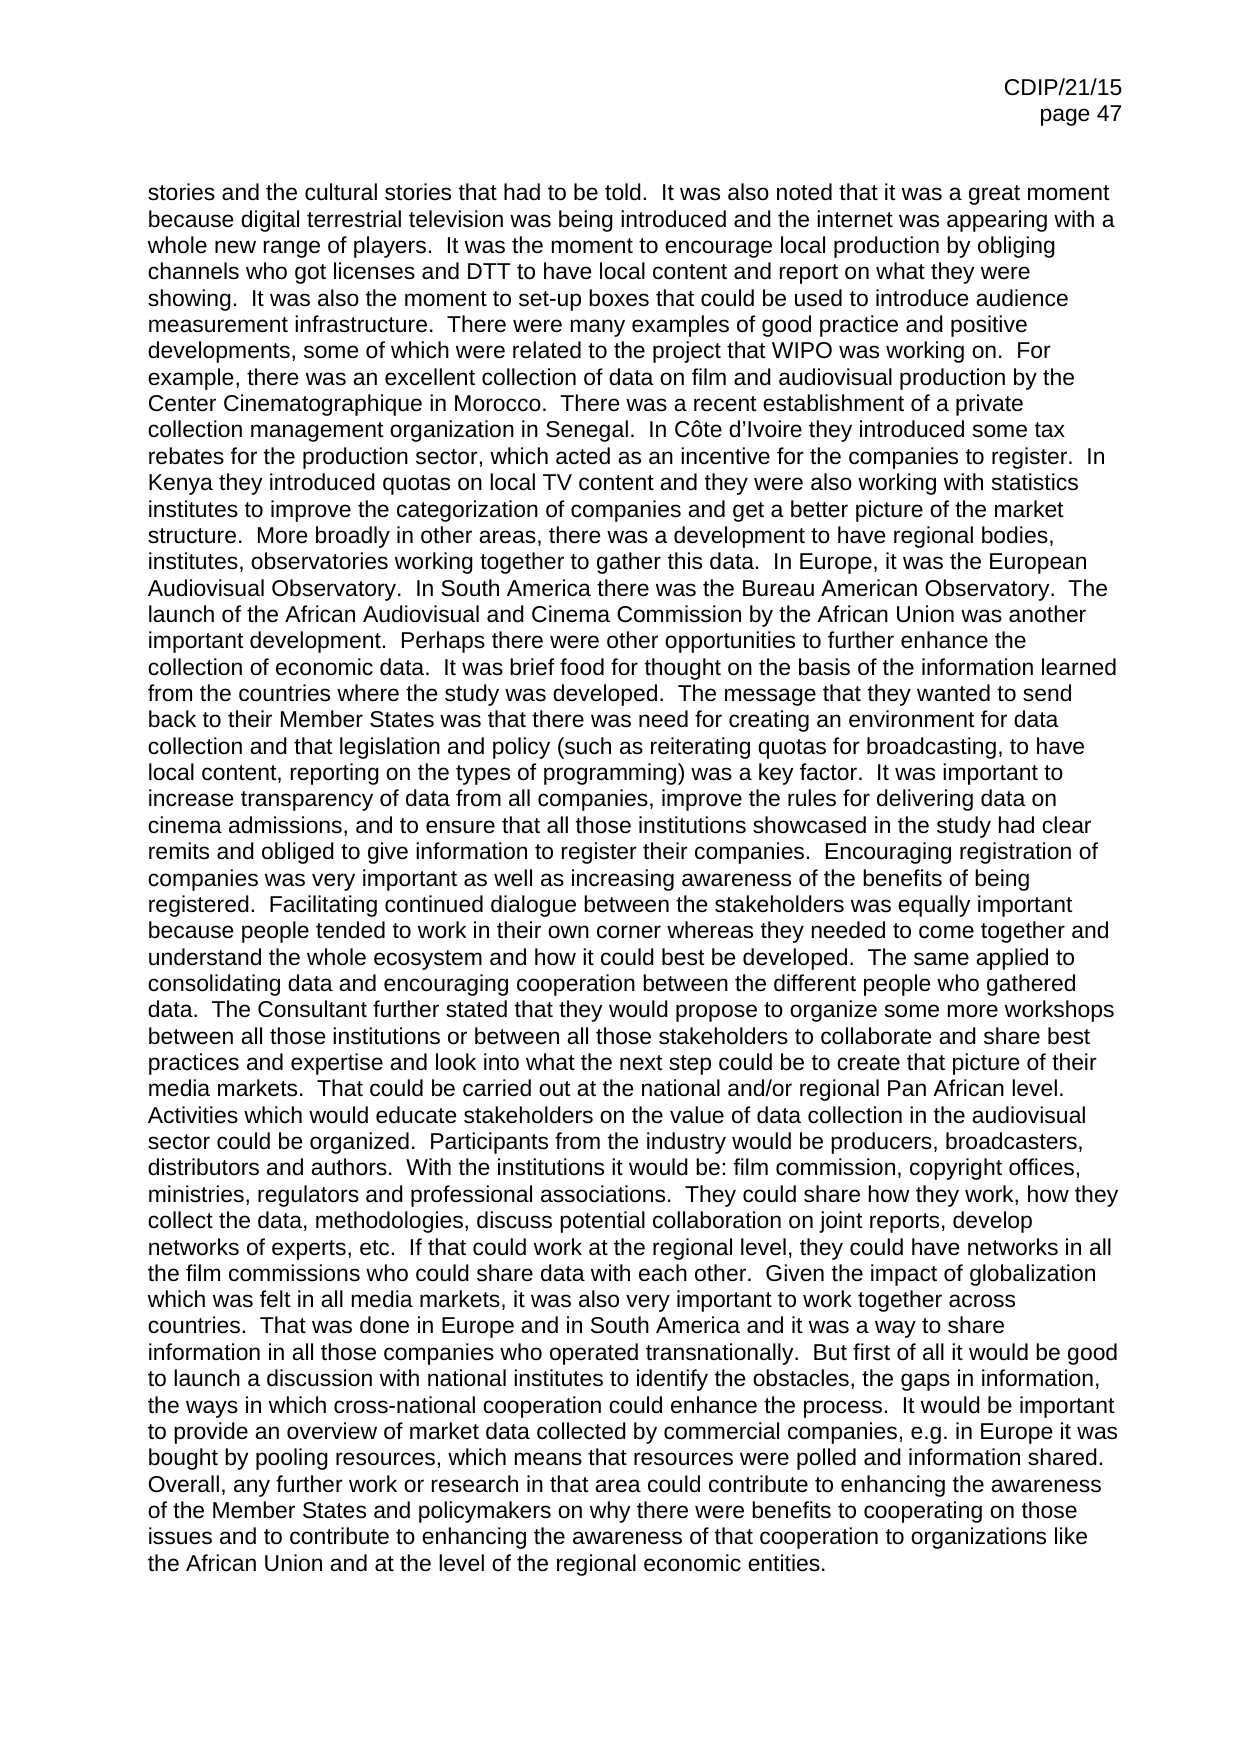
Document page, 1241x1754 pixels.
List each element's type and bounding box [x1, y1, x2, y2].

text [148, 179, 1122, 1576]
